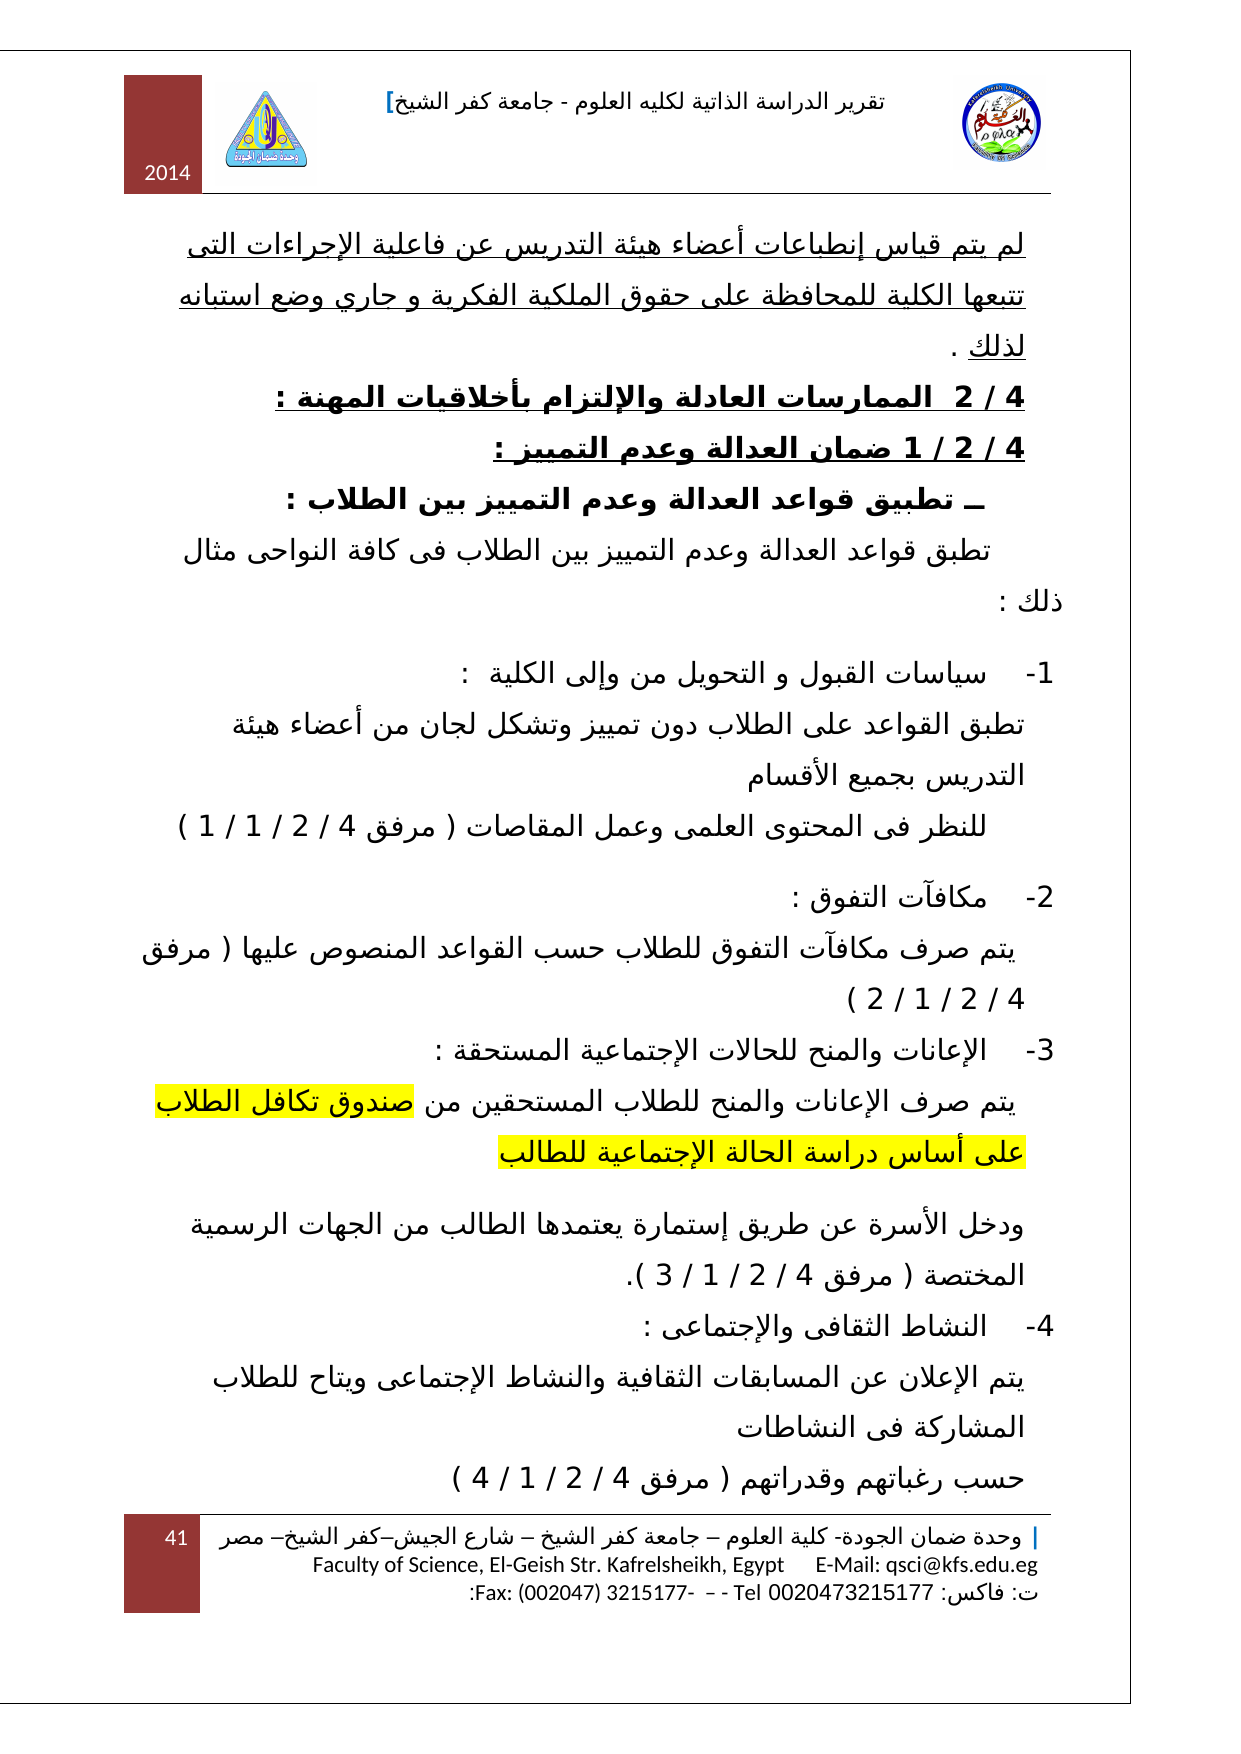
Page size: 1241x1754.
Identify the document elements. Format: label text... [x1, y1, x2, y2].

text 4 / 2 الممارسات العادلة والإلتزام بأخلاقيات المهنة : [136, 381, 1026, 414]
text 4 / 2 / 1 ضمان العدالة وعدم التمييز : [136, 431, 1026, 465]
list الإعانات والمنح للحالات الإجتماعية المستحقة : [136, 1033, 1026, 1067]
text حسب رغباتهم وقدراتهم ( مرفق 4 / 2 / 1 / 4 ) [136, 1462, 1026, 1496]
text ــ تطبيق قواعد العدالة وعدم التمييز بين الطلاب : [136, 482, 1026, 516]
text ودخل الأسرة عن طريق إستمارة يعتمدها الطالب من الجهات الرسمية المختصة ( مرفق 4 / 2 / 1 / 3 ). [136, 1207, 1026, 1292]
text يتم صرف مكافآت التفوق للطلاب حسب القواعد المنصوص عليها ( مرفق 4 / 2 / 1 / 2 ) [136, 932, 1026, 1016]
text لم يتم قياس إنطباعات أعضاء هيئة التدريس عن فاعلية الإجراءات التى تتبعها الكلية للمحافظة على حقوق الملكية الفكرية و جاري وضع استبانه لذلك . [136, 228, 1026, 363]
picture [952, 75, 1047, 169]
list سياسات القبول و التحويل من وإلى الكلية : [136, 656, 1026, 690]
text يتم صرف الإعانات والمنح للطلاب المستحقين من صندوق تكافل الطلاب على أساس دراسة الحالة الإجتماعية للطالب [136, 1084, 1026, 1169]
picture [214, 82, 318, 186]
list مكافآت التفوق : [136, 881, 1026, 914]
text تطبق قواعد العدالة وعدم التمييز بين الطلاب فى كافة النواحى مثال ذلك : [136, 533, 1063, 618]
text يتم الإعلان عن المسابقات الثقافية والنشاط الإجتماعى ويتاح للطلاب المشاركة فى النشاطات [136, 1360, 1026, 1445]
list النشاط الثقافى والإجتماعى : [136, 1309, 1026, 1343]
text تطبق القواعد على الطلاب دون تمييز وتشكل لجان من أعضاء هيئة التدريس بجميع الأقسام [136, 707, 1026, 792]
text للنظر فى المحتوى العلمى وعمل المقاصات ( مرفق 4 / 2 / 1 / 1 ) [136, 809, 988, 843]
